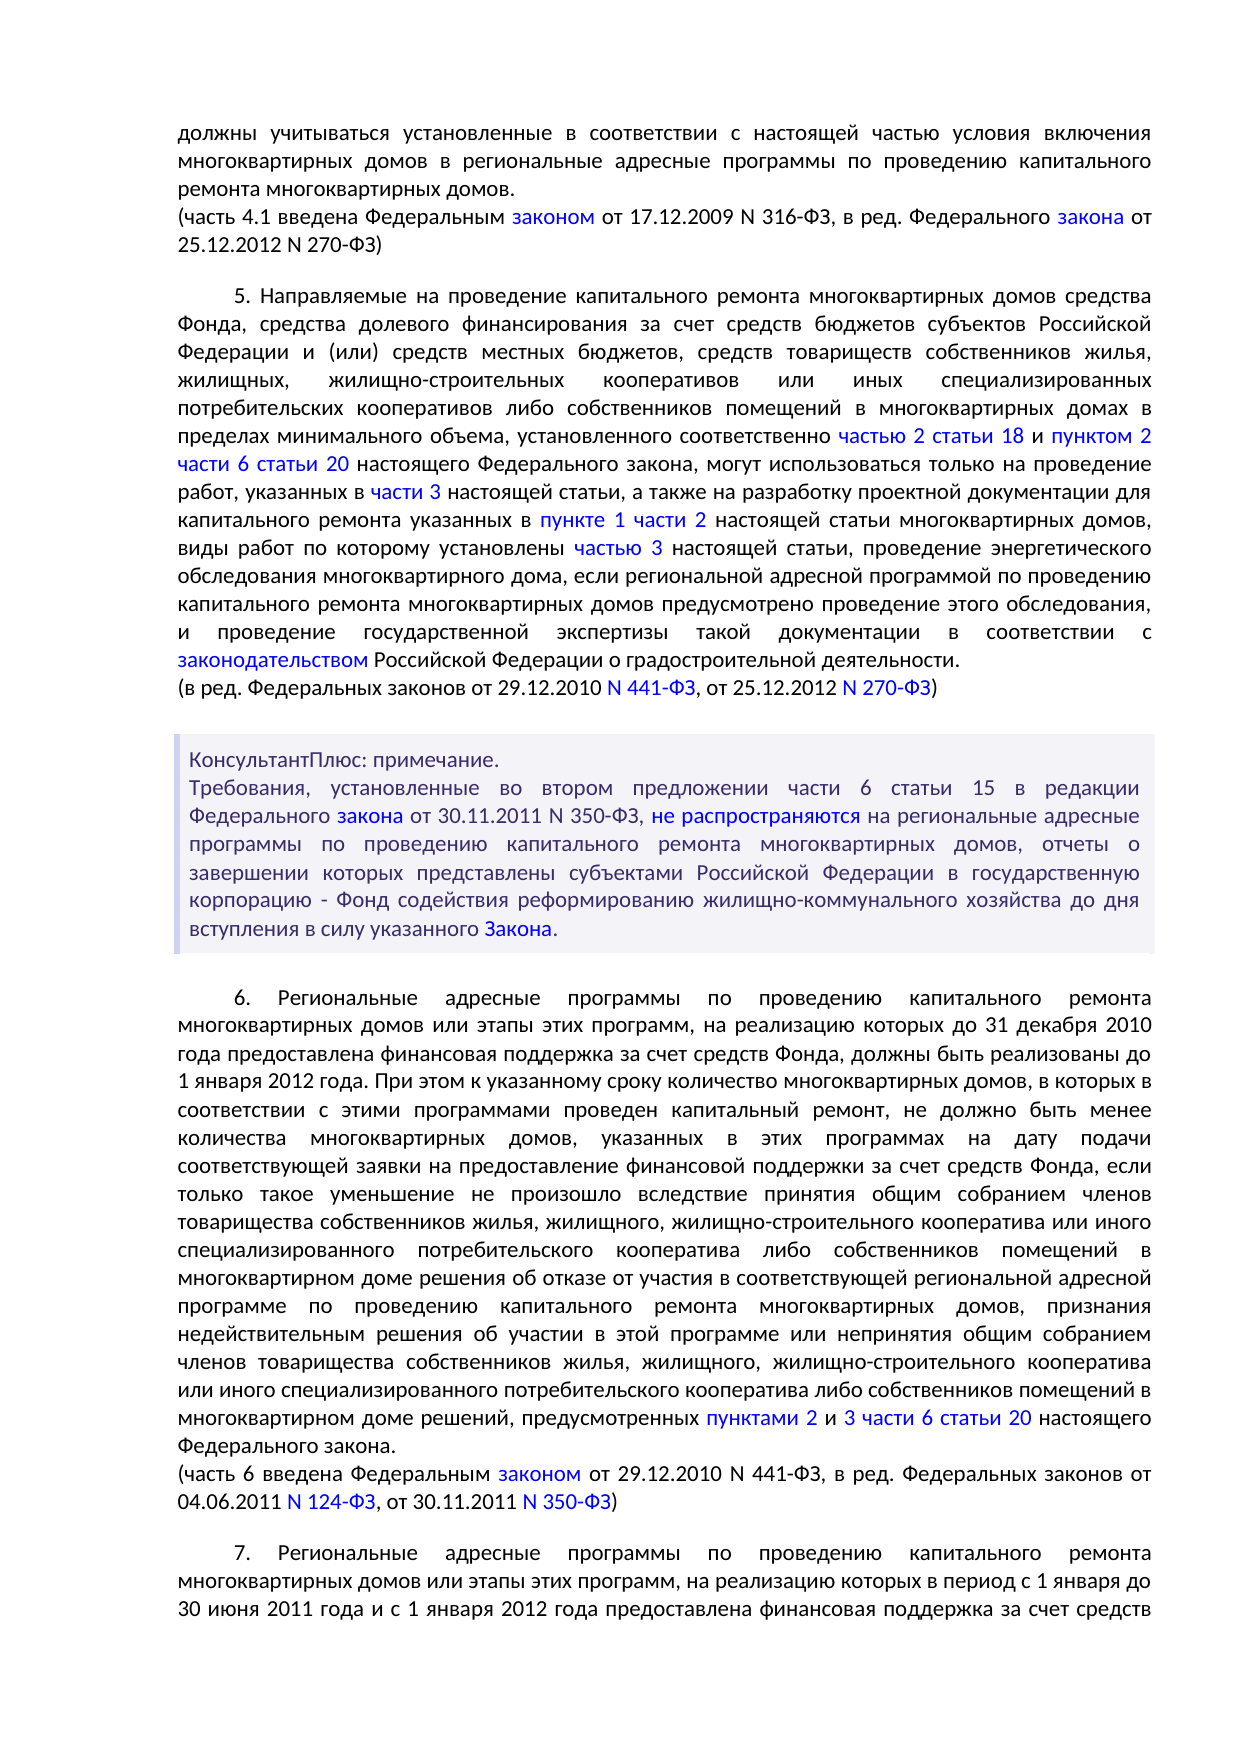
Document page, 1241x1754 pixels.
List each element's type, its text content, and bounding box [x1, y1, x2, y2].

table_header КонсультантПлюс: примечание. Требования, установленные во втором предложении части 6 статьи 15 в редакции Федерального закона от 30.11.2011 N 350-ФЗ, не распространяются на региональные адресные программы по проведению капитального ремонта многоквартирных домов, отчеты о завершении которых представлены субъектами Российской Федерации в государственную корпорацию - Фонд содействия реформированию жилищно-коммунального хозяйства до дня вступления в силу указанного Закона. [180, 734, 1149, 953]
text (часть 4.1 введена Федеральным законом от 17.12.2009 N 316-ФЗ, в ред. Федерального закона от 25.12.2012 N 270-ФЗ) [177, 202, 1152, 258]
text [177, 1538, 1152, 1622]
text (часть 6 введена Федеральным законом от 29.12.2010 N 441-ФЗ, в ред. Федеральных законов от 04.06.2011 N 124-ФЗ, от 30.11.2011 N 350-ФЗ) [177, 1459, 1152, 1515]
text 5. Направляемые на проведение капитального ремонта многоквартирных домов средства Фонда, средства долевого финансирования за счет средств бюджетов субъектов Российской Федерации и (или) средств местных бюджетов, средств товариществ собственников жилья, жилищных, жилищно-строительных кооперативов или иных специализированных потребительских кооперативов либо собственников помещений в многоквартирных домах в пределах минимального объема, установленного соответственно частью 2 статьи 18 и пунктом 2 части 6 статьи 20 настоящего Федерального закона, могут использоваться только на проведение работ, указанных в части 3 настоящей статьи, а также на разработку проектной документации для капитального ремонта указанных в пункте 1 части 2 настоящей статьи многоквартирных домов, виды работ по которому установлены частью 3 настоящей статьи, проведение энергетического обследования многоквартирного дома, если региональной адресной программой по проведению капитального ремонта многоквартирных домов предусмотрено проведение этого обследования, и проведение государственной экспертизы такой документации в соответствии с законодательством Российской Федерации о градостроительной деятельности. [177, 281, 1152, 673]
text (в ред. Федеральных законов от 29.12.2010 N 441-ФЗ, от 25.12.2012 N 270-ФЗ) [177, 673, 1152, 701]
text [177, 118, 1152, 202]
text 6. Региональные адресные программы по проведению капитального ремонта многоквартирных домов или этапы этих программ, на реализацию которых до 31 декабря 2010 года предоставлена финансовая поддержка за счет средств Фонда, должны быть реализованы до 1 января 2012 года. При этом к указанному сроку количество многоквартирных домов, в которых в соответствии с этими программами проведен капитальный ремонт, не должно быть менее количества многоквартирных домов, указанных в этих программах на дату подачи соответствующей заявки на предоставление финансовой поддержки за счет средств Фонда, если только такое уменьшение не произошло вследствие принятия общим собранием членов товарищества собственников жилья, жилищного, жилищно-строительного кооператива или иного специализированного потребительского кооператива либо собственников помещений в многоквартирном доме решения об отказе от участия в соответствующей региональной адресной программе по проведению капитального ремонта многоквартирных домов, признания недействительным решения об участии в этой программе или непринятия общим собранием членов товарищества собственников жилья, жилищного, жилищно-строительного кооператива или иного специализированного потребительского кооператива либо собственников помещений в многоквартирном доме решений, предусмотренных пунктами 2 и 3 части 6 статьи 20 настоящего Федерального закона. [177, 983, 1152, 1459]
